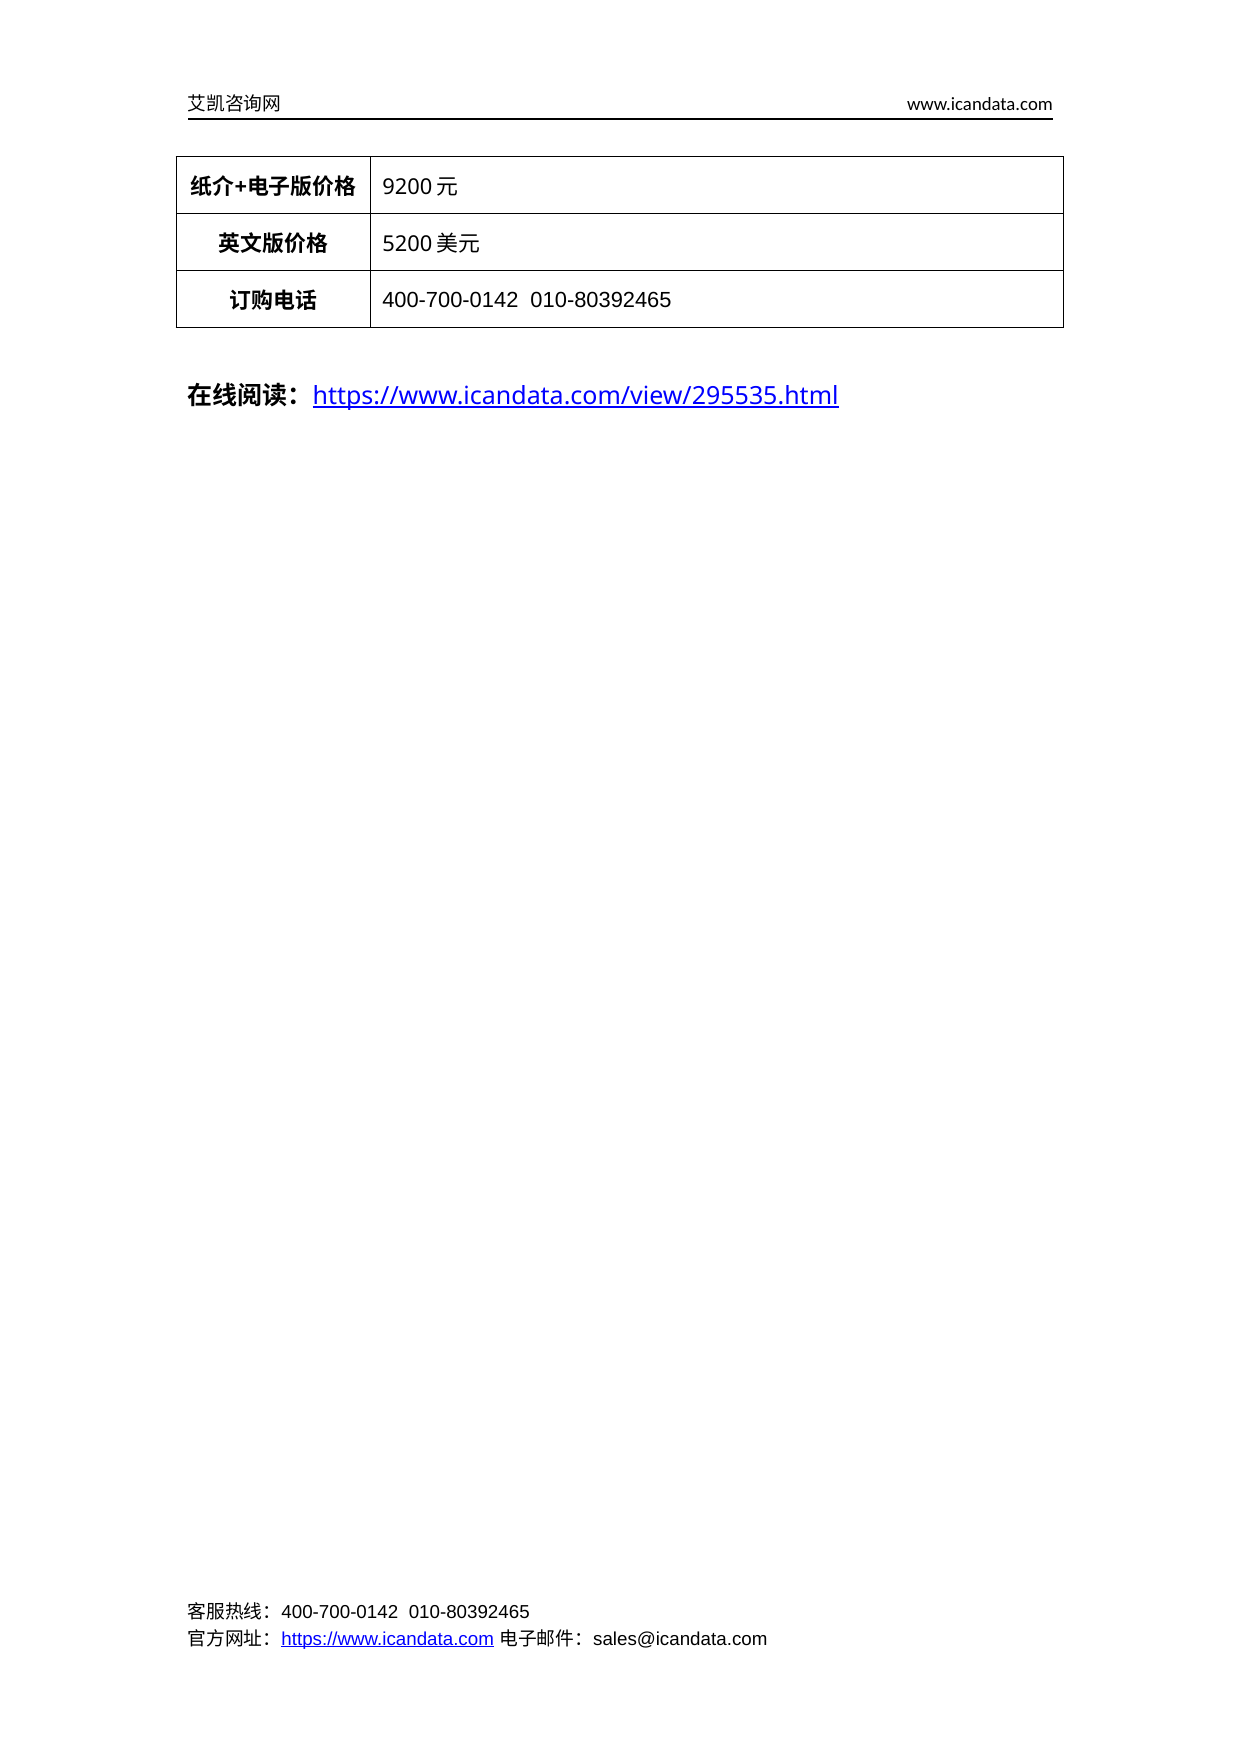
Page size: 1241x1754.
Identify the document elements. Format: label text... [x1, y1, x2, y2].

table_cell 9200元 [371, 157, 1063, 213]
text 在线阅读：https://www.icandata.com/view/295535.html [187, 361, 1053, 426]
table_cell 纸介+电子版价格 [177, 157, 370, 213]
table_cell 订购电话 [177, 271, 370, 327]
table_cell 400-700-0142 010-80392465 [371, 271, 1063, 327]
table_cell 英文版价格 [177, 214, 370, 270]
table_cell 5200美元 [371, 214, 1063, 270]
